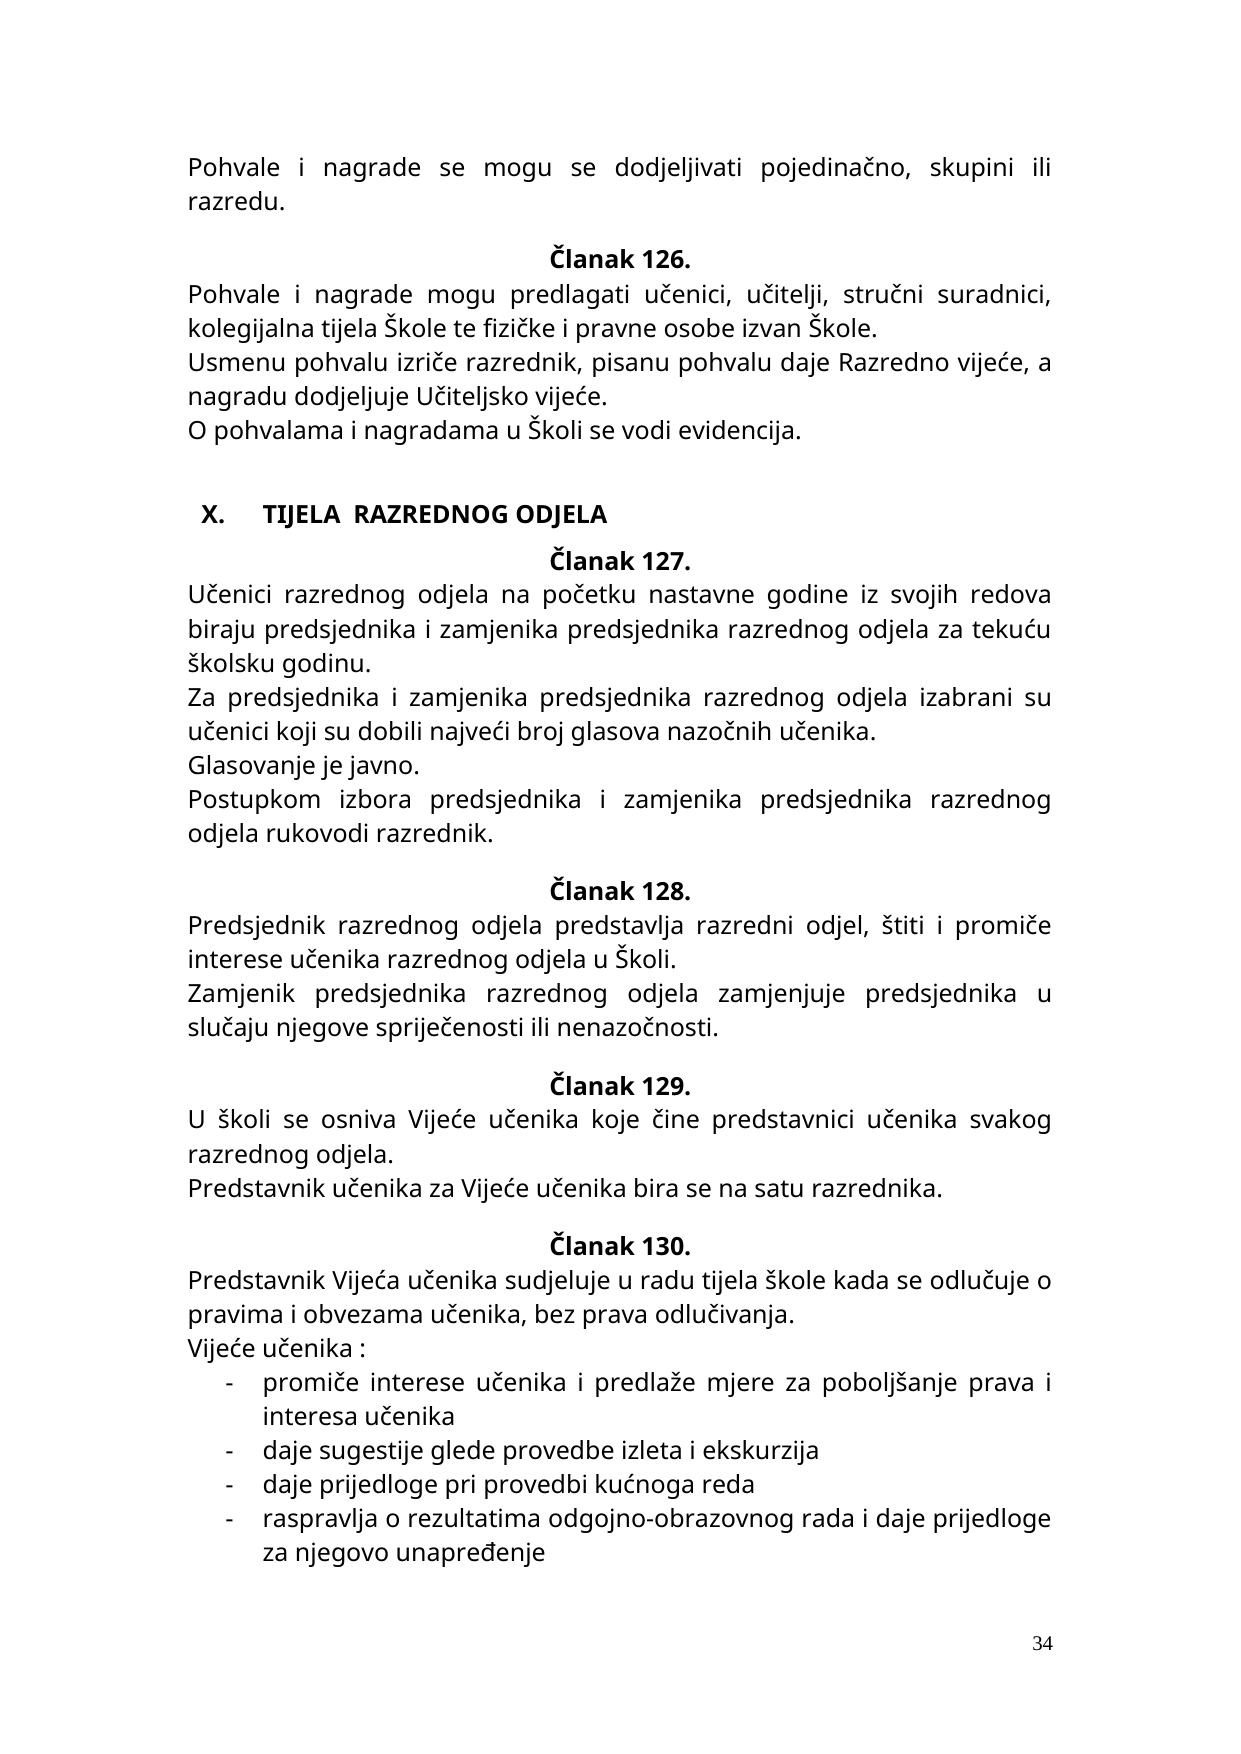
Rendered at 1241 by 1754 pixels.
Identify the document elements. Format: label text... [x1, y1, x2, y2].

text Učenici razrednog odjela na početku nastavne godine iz svojih redova biraju predsjednika i zamjenika predsjednika razrednog odjela za tekuću školsku godinu. [187, 577, 1053, 679]
text Postupkom izbora predsjednika i zamjenika predsjednika razrednog odjela rukovodi razrednik. [187, 782, 1053, 850]
text O pohvalama i nagradama u Školi se vodi evidencija. [187, 412, 1053, 447]
text Predsjednik razrednog odjela predstavlja razredni odjel, štiti i promiče interese učenika razrednog odjela u Školi. [187, 908, 1053, 976]
text Pohvale i nagrade se mogu se dodjeljivati pojedinačno, skupini ili razredu. [187, 150, 1053, 218]
list promiče interese učenika i predlaže mjere za poboljšanje prava i interesa učenika [225, 1365, 1053, 1433]
text Predstavnik Vijeća učenika sudjeluje u radu tijela škole kada se odlučuje o pravima i obvezama učenika, bez prava odlučivanja. [187, 1262, 1053, 1331]
list daje sugestije glede provedbe izleta i ekskurzija [225, 1433, 1053, 1467]
text Članak 128. [187, 874, 1053, 908]
text Pohvale i nagrade mogu predlagati učenici, učitelji, stručni suradnici, kolegijalna tijela Škole te fizičke i pravne osobe izvan Škole. [187, 276, 1053, 344]
list daje prijedloge pri provedbi kućnoga reda [225, 1467, 1053, 1501]
text Članak 130. [187, 1228, 1053, 1262]
subtitle TIJELA RAZREDNOG ODJELA [225, 497, 1053, 531]
text Predstavnik učenika za Vijeće učenika bira se na satu razrednika. [187, 1170, 1053, 1204]
text Zamjenik predsjednika razrednog odjela zamjenjuje predsjednika u slučaju njegove spriječenosti ili nenazočnosti. [187, 976, 1053, 1044]
text Članak 129. [187, 1068, 1053, 1102]
text Za predsjednika i zamjenika predsjednika razrednog odjela izabrani su učenici koji su dobili najveći broj glasova nazočnih učenika. [187, 679, 1053, 747]
text Članak 127. [187, 543, 1053, 577]
text Usmenu pohvalu izriče razrednik, pisanu pohvalu daje Razredno vijeće, a nagradu dodjeljuje Učiteljsko vijeće. [187, 344, 1053, 412]
text U školi se osniva Vijeće učenika koje čine predstavnici učenika svakog razrednog odjela. [187, 1102, 1053, 1170]
text Vijeće učenika : [187, 1331, 1053, 1365]
text Glasovanje je javno. [187, 747, 1053, 782]
text Članak 126. [187, 242, 1053, 276]
list raspravlja o rezultatima odgojno-obrazovnog rada i daje prijedloge za njegovo unapređenje [225, 1501, 1053, 1569]
